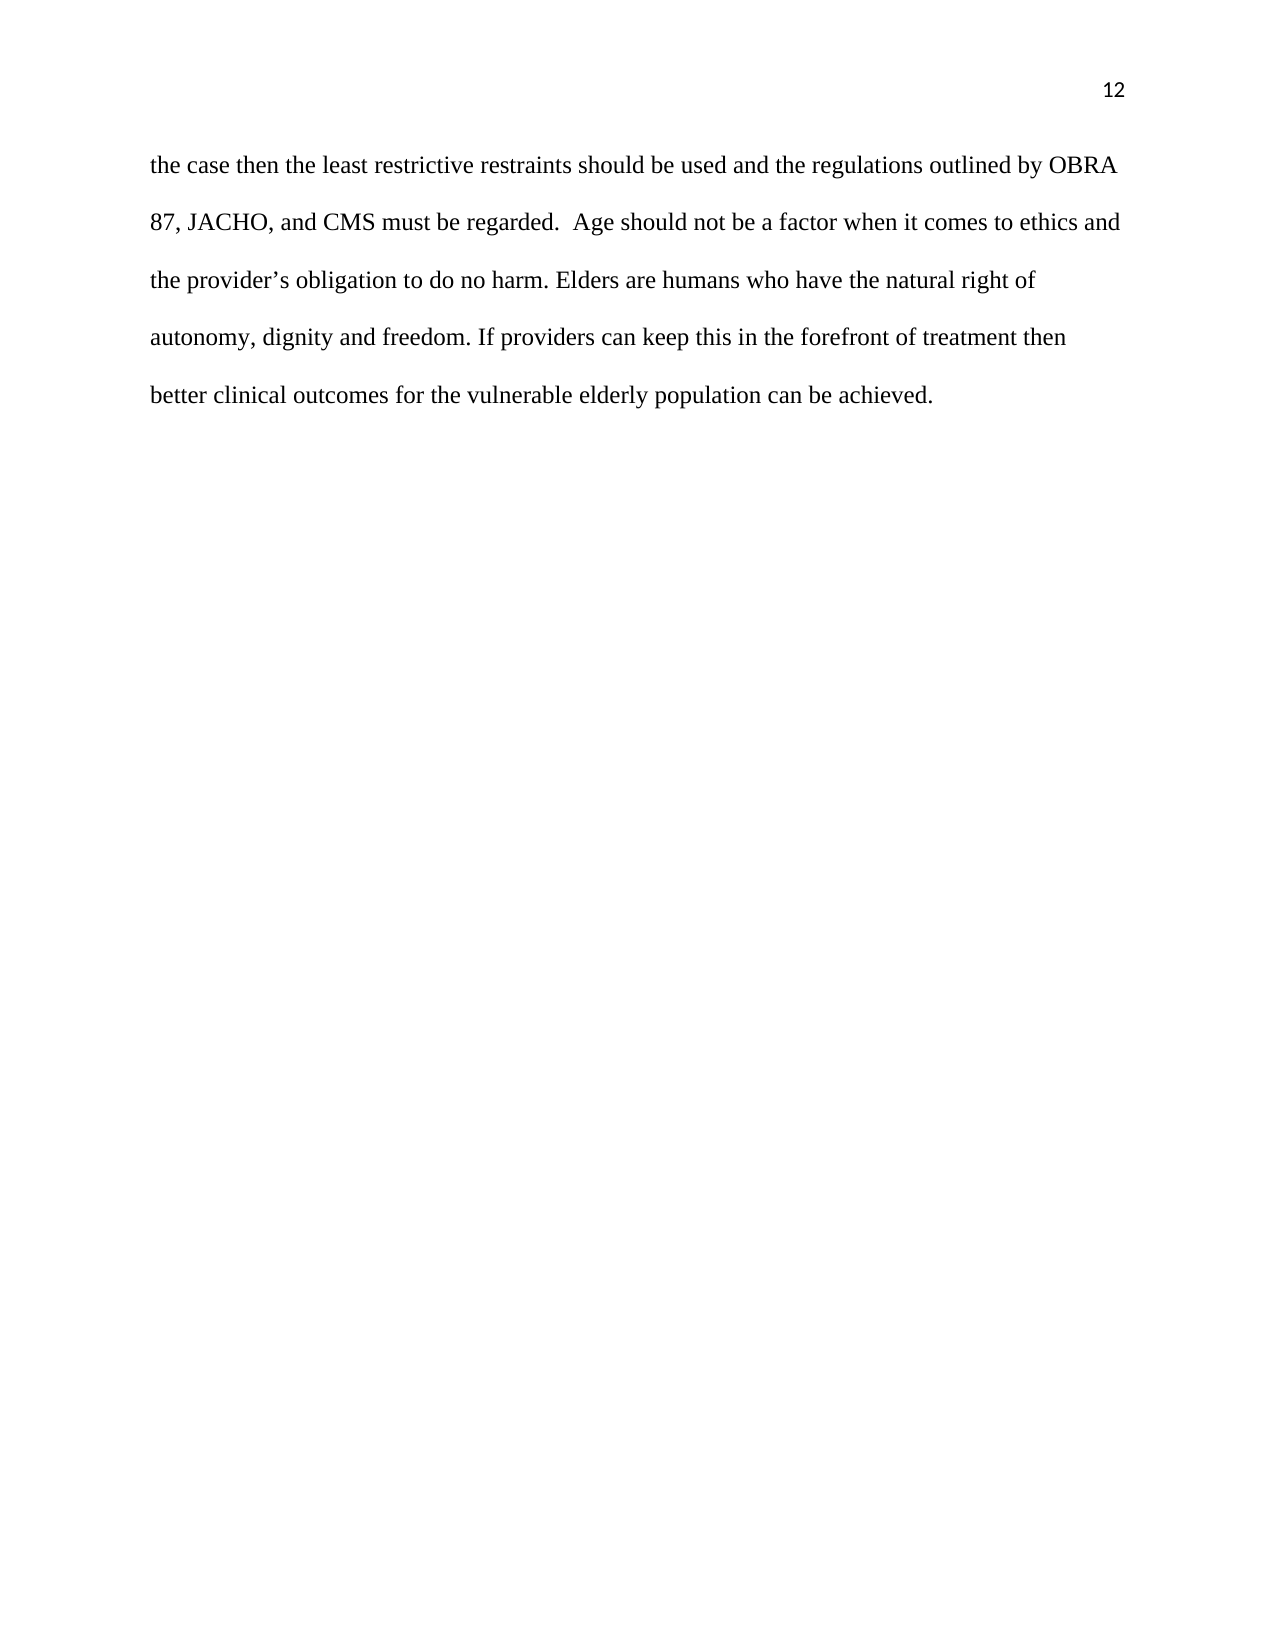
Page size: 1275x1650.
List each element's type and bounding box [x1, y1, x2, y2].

text [150, 150, 1125, 465]
